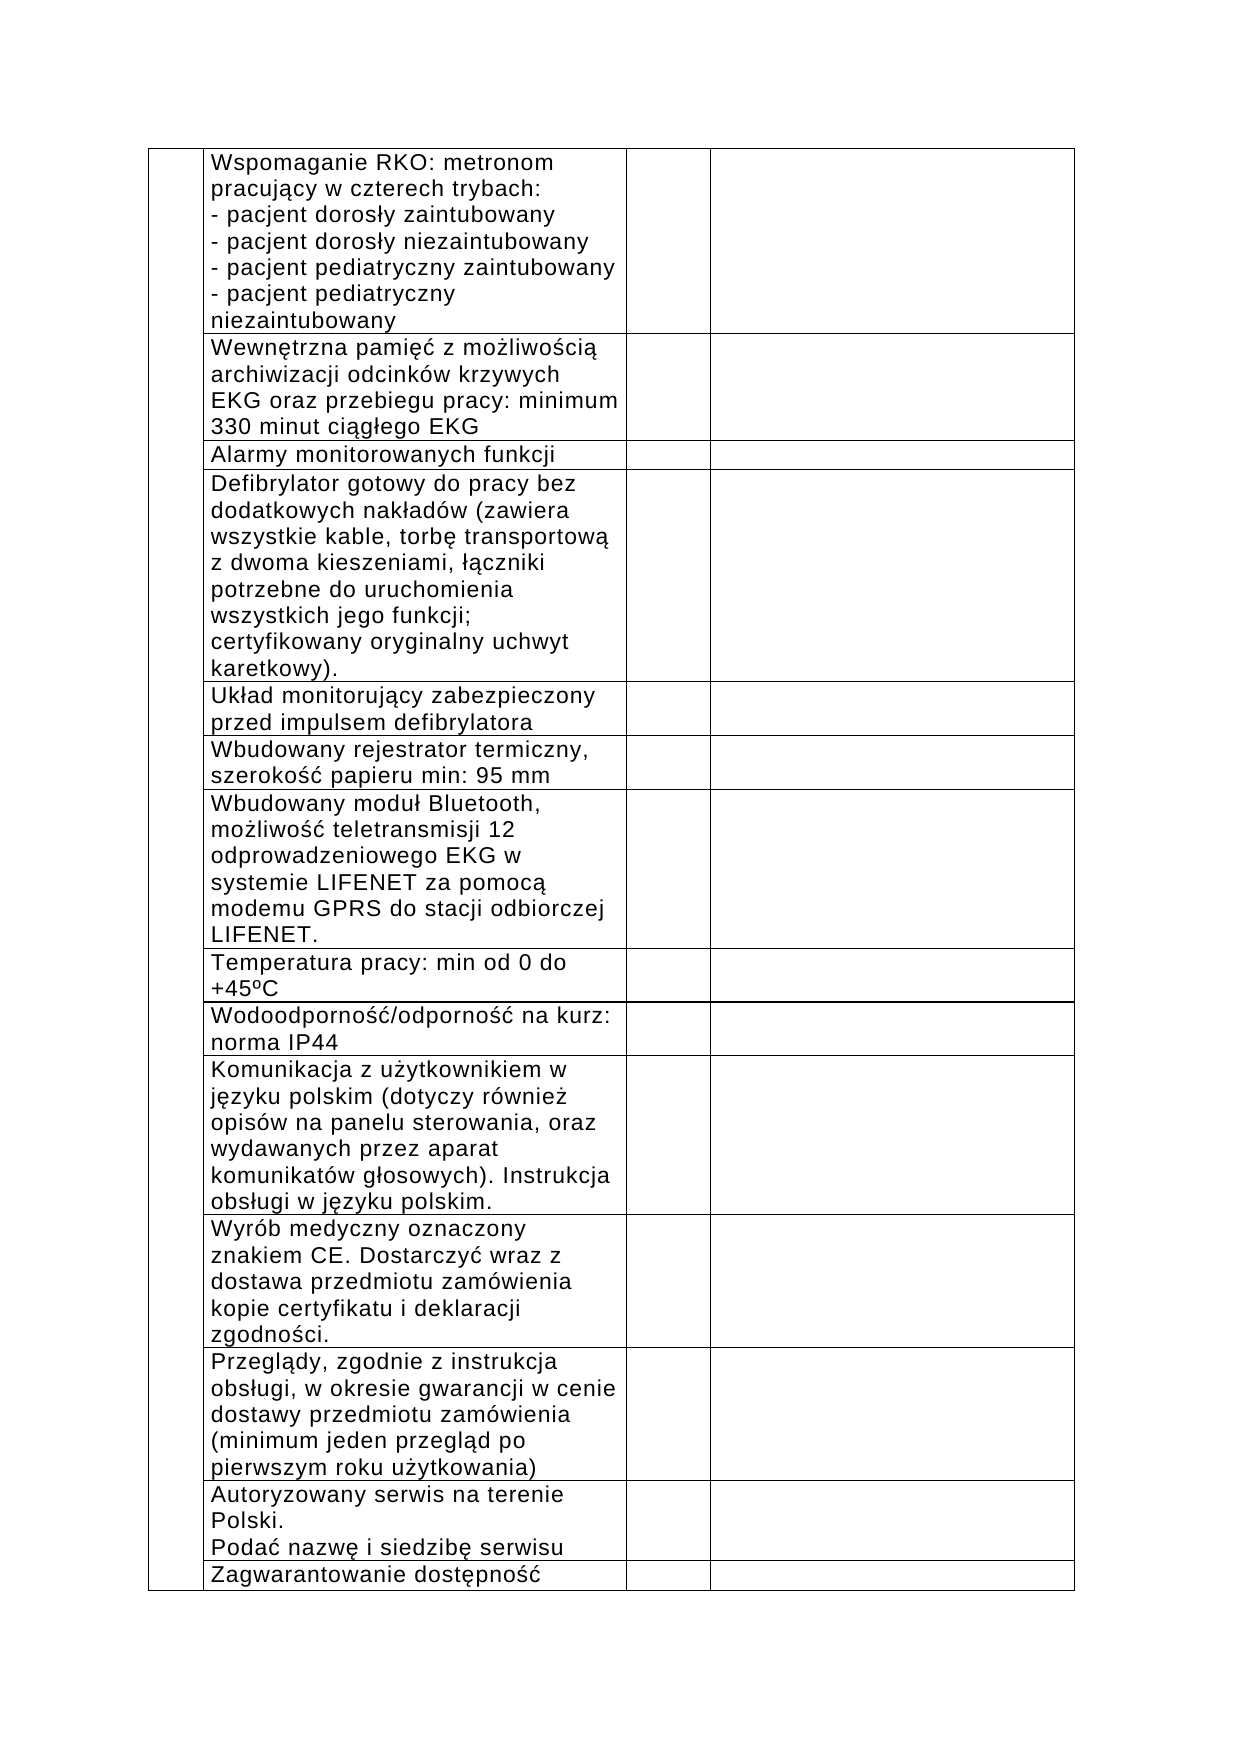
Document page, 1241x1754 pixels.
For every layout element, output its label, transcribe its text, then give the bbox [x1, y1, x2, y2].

table_cell [627, 1481, 710, 1560]
table_cell [711, 1481, 1074, 1560]
table_cell [627, 790, 710, 948]
table_cell [711, 682, 1074, 735]
table_cell [627, 441, 710, 469]
table_cell Wewnętrzna pamięć z możliwością archiwizacji odcinków krzywych EKG oraz przebiegu pracy: minimum 330 minut ciągłego EKG [204, 334, 626, 439]
table_cell [711, 149, 1074, 333]
table_cell [627, 949, 710, 1001]
table_cell Wyrób medyczny oznaczony znakiem CE. Dostarczyć wraz z dostawa przedmiotu zamówienia kopie certyfikatu i deklaracji zgodności. [204, 1215, 626, 1347]
table_cell [711, 736, 1074, 788]
table_cell Komunikacja z użytkownikiem w języku polskim (dotyczy również opisów na panelu sterowania, oraz wydawanych przez aparat komunikatów głosowych). Instrukcja obsługi w języku polskim. [204, 1056, 626, 1214]
table_cell [711, 1348, 1074, 1480]
table_cell Układ monitorujący zabezpieczony przed impulsem defibrylatora [204, 682, 626, 735]
table_cell [627, 334, 710, 439]
table_cell Temperatura pracy: min od 0 do +45ºC [204, 949, 626, 1001]
table_cell Wbudowany rejestrator termiczny, szerokość papieru min: 95 mm [204, 736, 626, 788]
table_cell Alarmy monitorowanych funkcji [204, 441, 626, 469]
table_cell Autoryzowany serwis na terenie Polski. Podać nazwę i siedzibę serwisu [204, 1481, 626, 1560]
table_cell [711, 470, 1074, 681]
table_cell [711, 1561, 1074, 1590]
table_cell [711, 334, 1074, 439]
table_cell [711, 1003, 1074, 1055]
table_cell Wodoodporność/odporność na kurz: norma IP44 [204, 1003, 626, 1055]
table_cell [627, 1348, 710, 1480]
table_cell Wspomaganie RKO: metronom pracujący w czterech trybach: - pacjent dorosły zaintubowany - pacjent dorosły niezaintubowany - pacjent pediatryczny zaintubowany - pacjent pediatryczny niezaintubowany [204, 149, 626, 333]
table_cell [711, 949, 1074, 1001]
table_cell [627, 149, 710, 333]
table_cell [711, 1215, 1074, 1347]
table_cell [627, 1215, 710, 1347]
table_cell [627, 470, 710, 681]
table_cell [627, 736, 710, 788]
table_cell [711, 1056, 1074, 1214]
table_cell Wbudowany moduł Bluetooth, możliwość teletransmisji 12 odprowadzeniowego EKG w systemie LIFENET za pomocą modemu GPRS do stacji odbiorczej LIFENET. [204, 790, 626, 948]
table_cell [204, 1561, 626, 1590]
table_cell [627, 1003, 710, 1055]
table_cell [711, 441, 1074, 469]
table_cell Defibrylator gotowy do pracy bez dodatkowych nakładów (zawiera wszystkie kable, torbę transportową z dwoma kieszeniami, łączniki potrzebne do uruchomienia wszystkich jego funkcji; certyfikowany oryginalny uchwyt karetkowy). [204, 470, 626, 681]
table_cell [627, 1561, 710, 1590]
table_cell [627, 1056, 710, 1214]
table_cell [711, 790, 1074, 948]
table_cell Przeglądy, zgodnie z instrukcja obsługi, w okresie gwarancji w cenie dostawy przedmiotu zamówienia (minimum jeden przegląd po pierwszym roku użytkowania) [204, 1348, 626, 1480]
table_cell [627, 682, 710, 735]
